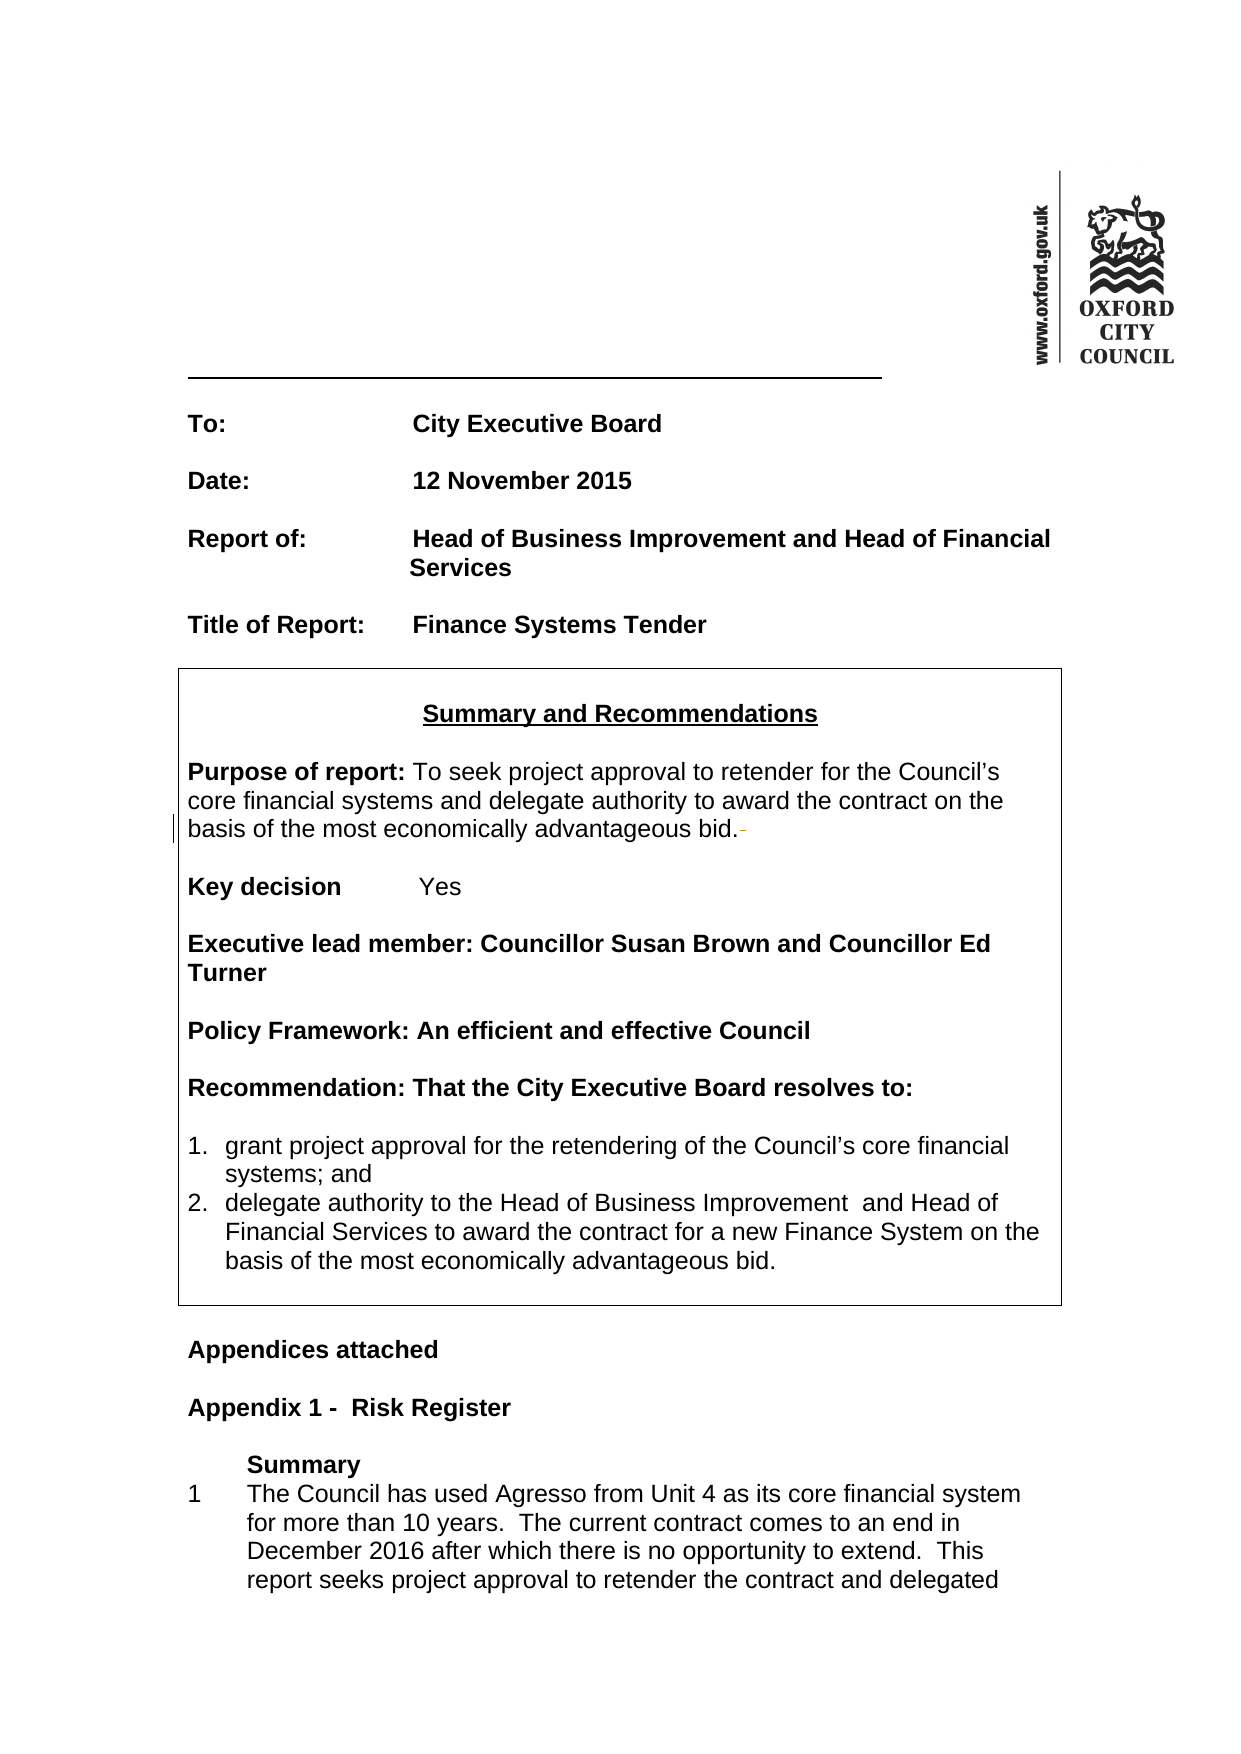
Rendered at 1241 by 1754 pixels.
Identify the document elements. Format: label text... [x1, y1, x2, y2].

picture [1027, 165, 1181, 371]
text Date: 12 November 2015 [187, 466, 1053, 495]
list grant project approval for the retendering of the Council’s core financial systems; and [187, 1131, 1053, 1188]
text Summary [225, 1450, 1053, 1479]
text Appendices attached [187, 1335, 1053, 1364]
subtitle Key decision Yes [187, 872, 1053, 901]
text Executive lead member: Councillor Susan Brown and Councillor Ed Turner [187, 929, 1053, 987]
text To: City Executive Board [187, 409, 1053, 437]
text Report of: Head of Business Improvement and Head of Financial Services [187, 524, 1053, 581]
text Purpose of report: To seek project approval to retender for the Council’s core financial systems and delegate authority to award the contract on the basis of the most economically advantageous bid. [187, 757, 1053, 843]
text Appendix 1 - Risk Register [187, 1392, 1053, 1421]
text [187, 1479, 1053, 1594]
text Policy Framework: An efficient and effective Council [187, 1016, 1053, 1044]
subtitle Summary and Recommendations [187, 699, 1053, 728]
text Title of Report: Finance Systems Tender [187, 610, 1053, 639]
list delegate authority to the Head of Business Improvement and Head of Financial Services to award the contract for a new Finance System on the basis of the most economically advantageous bid. [187, 1188, 1053, 1274]
text Recommendation: That the City Executive Board resolves to: [187, 1073, 1053, 1102]
